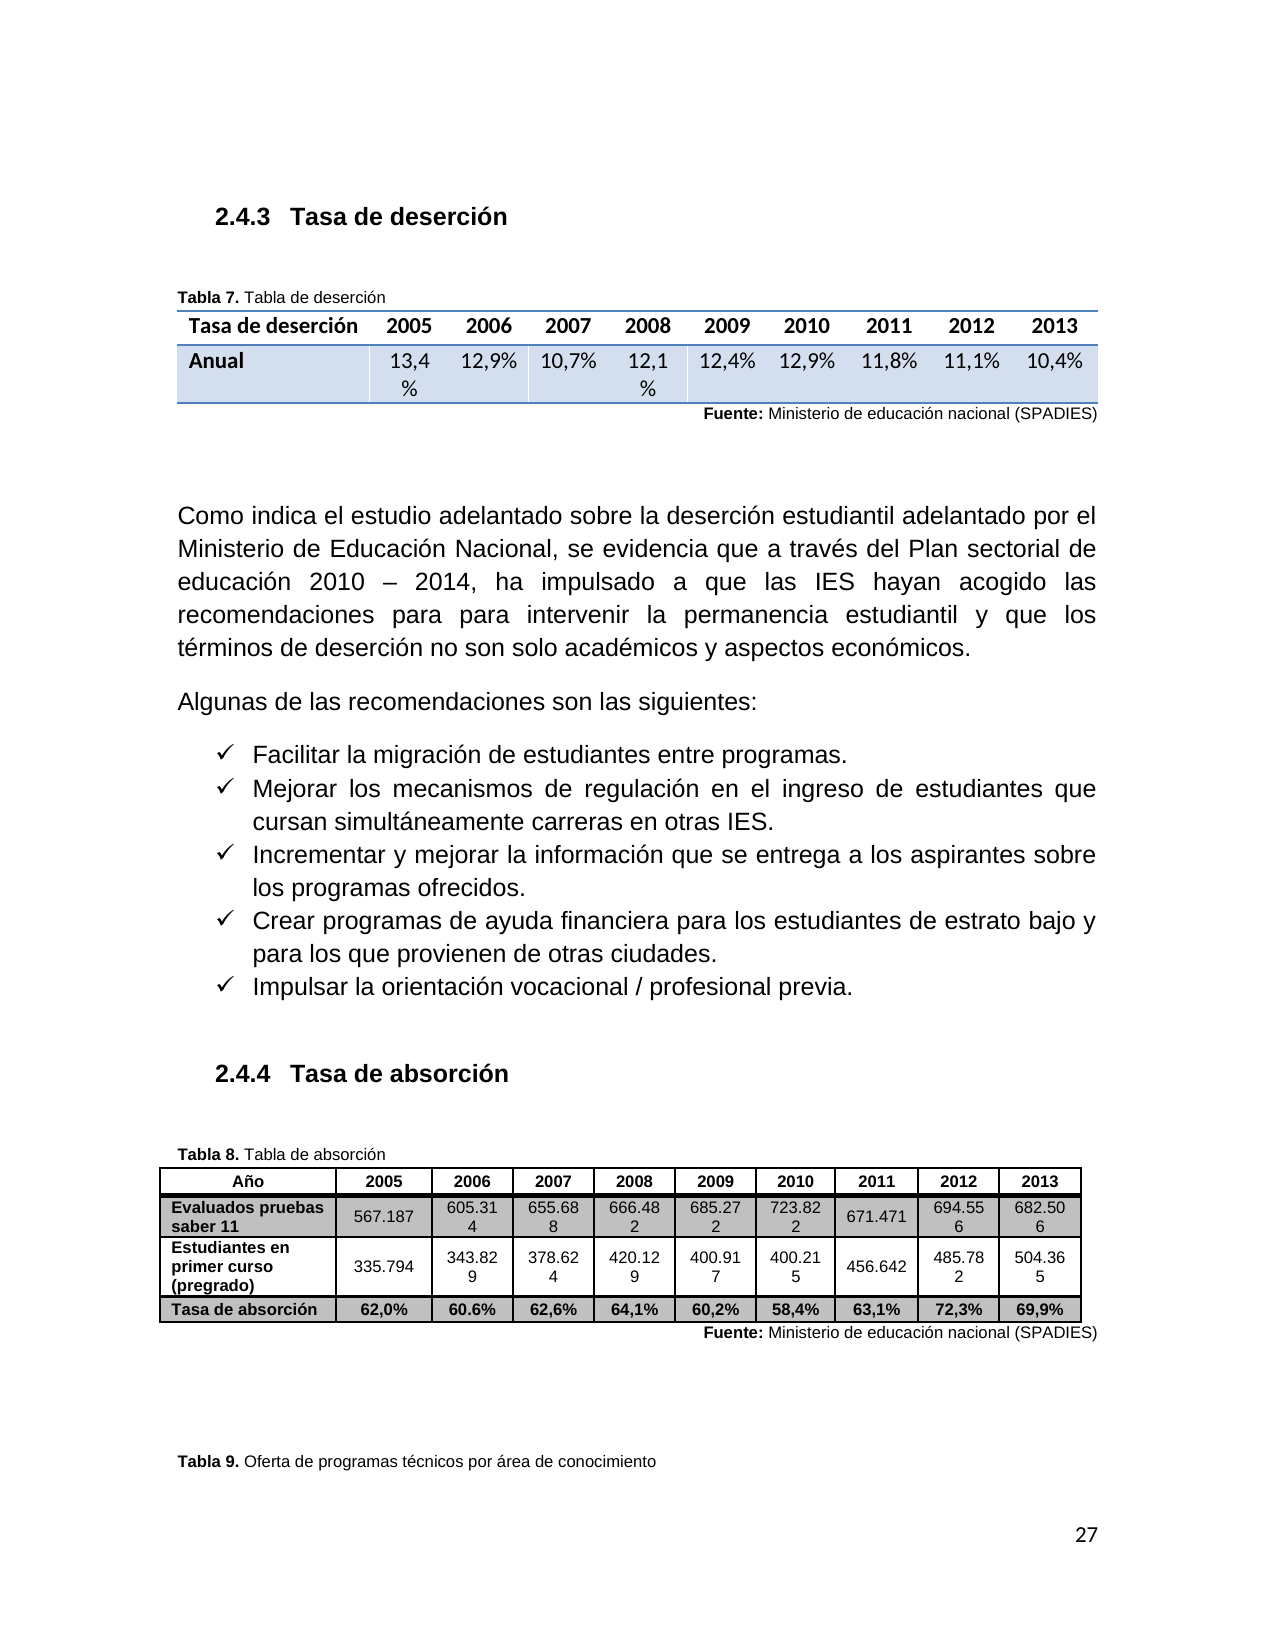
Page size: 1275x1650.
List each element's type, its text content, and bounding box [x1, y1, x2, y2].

table_cell 400.215 [757, 1238, 834, 1295]
table_cell 10,4% [1011, 346, 1098, 402]
table_cell 456.642 [836, 1238, 917, 1295]
table_cell 694.556 [919, 1198, 998, 1236]
table_header 2012 [919, 1169, 998, 1193]
table_cell 567.187 [337, 1198, 431, 1236]
table_header 2011 [846, 312, 932, 344]
table_cell 11,1% [932, 346, 1011, 402]
table_header 2012 [932, 312, 1011, 344]
table_header 2007 [514, 1169, 593, 1193]
text Tabla 7. Tabla de deserción [177, 287, 1098, 307]
table_cell Tasa de absorción [161, 1298, 335, 1321]
table_cell 420.129 [595, 1238, 674, 1295]
table_header 2006 [433, 1169, 512, 1193]
table_cell 60.6% [433, 1298, 512, 1321]
text Fuente: Ministerio de educación nacional (SPADIES) [177, 1323, 1098, 1342]
table_header 2009 [688, 312, 767, 344]
text Tabla 8. Tabla de absorción [177, 1145, 1098, 1164]
table_cell 62,6% [514, 1298, 593, 1321]
list Impulsar la orientación vocacional / profesional previa. [215, 972, 1098, 1001]
table_cell 69,9% [1000, 1298, 1080, 1321]
list Crear programas de ayuda financiera para los estudiantes de estrato bajo y para los que provienen de otras ciudades. [215, 906, 1098, 968]
table_header 2013 [1011, 312, 1098, 344]
table_cell 485.782 [919, 1238, 998, 1295]
table_cell 504.365 [1000, 1238, 1080, 1295]
table_cell 335.794 [337, 1238, 431, 1295]
table_header 2013 [1000, 1169, 1080, 1193]
table_header 2005 [337, 1169, 431, 1193]
list Incrementar y mejorar la información que se entrega a los aspirantes sobre los programas ofrecidos. [215, 840, 1098, 902]
table_cell 343.829 [433, 1238, 512, 1295]
list Mejorar los mecanismos de regulación en el ingreso de estudiantes que cursan simultáneamente carreras en otras IES. [215, 773, 1098, 835]
table_header 2006 [449, 312, 528, 344]
table_cell 605.314 [433, 1198, 512, 1236]
table_cell 12,1% [608, 346, 687, 402]
table_header 2005 [370, 312, 449, 344]
text Como indica el estudio adelantado sobre la deserción estudiantil adelantado por el Ministerio de Educación Nacional, se evidencia que a través del Plan sectorial de educación 2010 – 2014, ha impulsado a que las IES hayan acogido las recomendaciones para para intervenir la permanencia estudiantil y que los términos de deserción no son solo académicos y aspectos económicos. [177, 501, 1098, 661]
table_cell 12,4% [688, 346, 767, 402]
table_cell 13,4% [370, 346, 449, 402]
table_cell 58,4% [757, 1298, 834, 1321]
table_cell 72,3% [919, 1298, 998, 1321]
table_cell Estudiantes en primer curso (pregrado) [161, 1238, 335, 1295]
table_cell 671.471 [836, 1198, 917, 1236]
table_cell 682.506 [1000, 1198, 1080, 1236]
table_header 2007 [529, 312, 608, 344]
table_cell 64,1% [595, 1298, 674, 1321]
table_header 2008 [595, 1169, 674, 1193]
table_header 2008 [608, 312, 687, 344]
subtitle Tasa de absorción [215, 1059, 1098, 1088]
table_cell 400.917 [676, 1238, 755, 1295]
table_header 2011 [836, 1169, 917, 1193]
table_header 2010 [767, 312, 846, 344]
table_cell 685.272 [676, 1198, 755, 1236]
subtitle Tasa de deserción [215, 201, 1098, 230]
table_cell Evaluados pruebas saber 11 [161, 1198, 335, 1236]
table_cell 60,2% [676, 1298, 755, 1321]
table_cell 10,7% [529, 346, 608, 402]
table_cell 11,8% [846, 346, 932, 402]
list Facilitar la migración de estudiantes entre programas. [215, 740, 1098, 769]
text Fuente: Ministerio de educación nacional (SPADIES) [177, 404, 1098, 423]
table_cell 666.482 [595, 1198, 674, 1236]
table_header Año [161, 1169, 335, 1193]
table_cell 63,1% [836, 1298, 917, 1321]
table_cell 655.688 [514, 1198, 593, 1236]
table_cell 12,9% [767, 346, 846, 402]
table_header 2009 [676, 1169, 755, 1193]
table_cell 378.624 [514, 1238, 593, 1295]
table_cell Anual [177, 346, 369, 402]
table_header Tasa de deserción [177, 312, 369, 344]
table_cell 723.822 [757, 1198, 834, 1236]
table_header 2010 [757, 1169, 834, 1193]
text Algunas de las recomendaciones son las siguientes: [177, 687, 1098, 715]
table_cell 62,0% [337, 1298, 431, 1321]
text Tabla 9. Oferta de programas técnicos por área de conocimiento [177, 1452, 1098, 1471]
table_cell 12,9% [449, 346, 528, 402]
